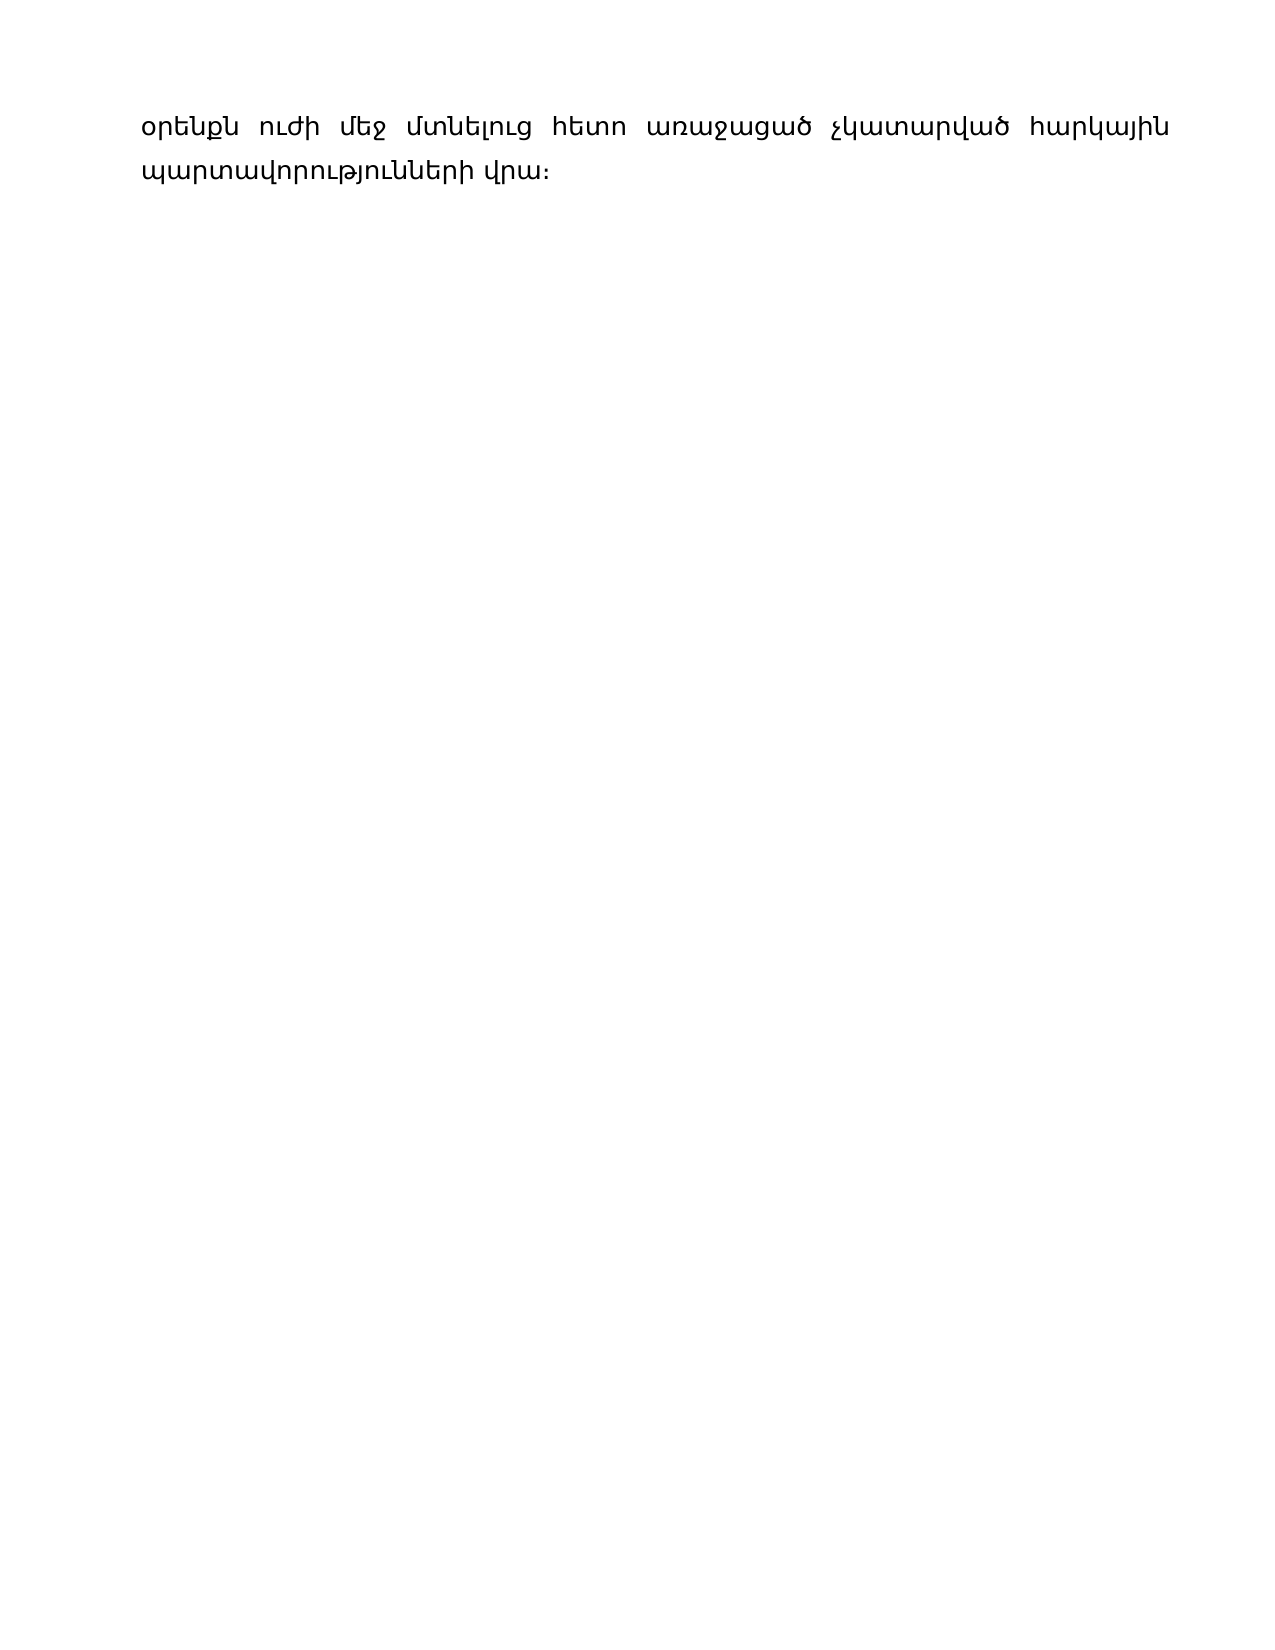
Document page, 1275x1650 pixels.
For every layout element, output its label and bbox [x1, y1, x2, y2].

text [141, 112, 1172, 185]
